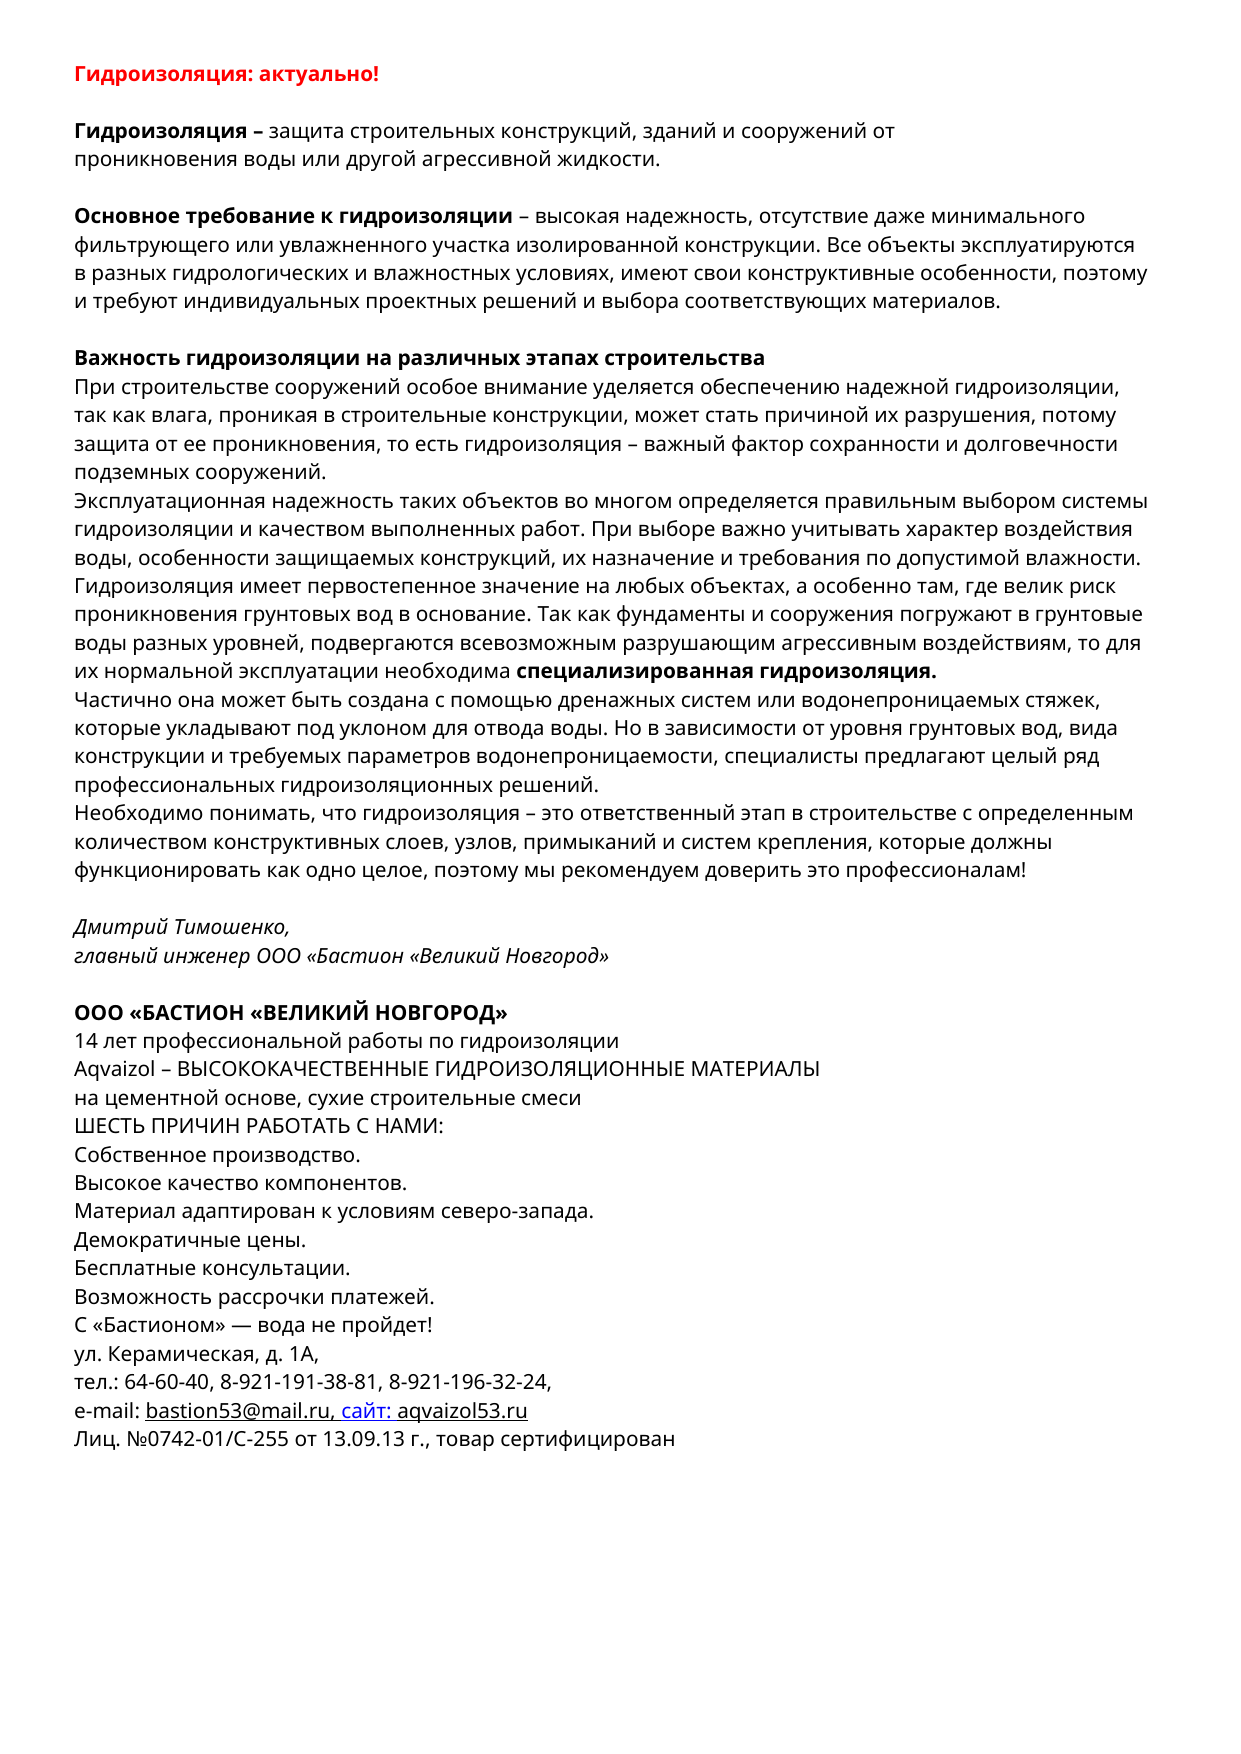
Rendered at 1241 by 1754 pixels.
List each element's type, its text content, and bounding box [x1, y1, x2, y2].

text Гидроизоляция: актуально! Гидроизоляция – защита строительных конструкций, зданий и сооружений от проникновения воды или другой агрессивной жидкости. Основное требование к гидроизоляции – высокая надежность, отсутствие даже минимального фильтрующего или увлажненного участка изолированной конструкции. Все объекты эксплуатируются в разных гидрологических и влажностных условиях, имеют свои конструктивные особенности, поэтому и требуют индивидуальных проектных решений и выбора соответствующих материалов. Важность гидроизоляции на различных этапах строительства При строительстве сооружений особое внимание уделяется обеспечению надежной гидроизоляции, так как влага, проникая в строительные конструкции, может стать причиной их разрушения, потому защита от ее проникновения, то есть гидроизоляция – важный фактор сохранности и долговечности подземных сооружений. Эксплуатационная надежность таких объектов во многом определяется правильным выбором системы гидроизоляции и качеством выполненных работ. При выборе важно учитывать характер воздействия воды, особенности защищаемых конструкций, их назначение и требования по допустимой влажности. Гидроизоляция имеет первостепенное значение на любых объектах, а особенно там, где велик риск проникновения грунтовых вод в основание. Так как фундаменты и сооружения погружают в грунтовые воды разных уровней, подвергаются всевозможным разрушающим агрессивным воздействиям, то для их нормальной эксплуатации необходима специализированная гидроизоляция. Частично она может быть создана с помощью дренажных систем или водонепроницаемых стяжек, которые укладывают под уклоном для отвода воды. Но в зависимости от уровня грунтовых вод, вида конструкции и требуемых параметров водонепроницаемости, специалисты предлагают целый ряд профессиональных гидроизоляционных решений. Необходимо понимать, что гидроизоляция – это ответственный этап в строительстве с определенным количеством конструктивных слоев, узлов, примыканий и систем крепления, которые должны функционировать как одно целое, поэтому мы рекомендуем доверить это профессионалам! Дмитрий Тимошенко, главный инженер ООО «Бастион «Великий Новгород» ООО «БАСТИОН «ВЕЛИКИЙ НОВГОРОД» 14 лет профессиональной работы по гидроизоляции Aqvaizol – ВЫСОКОКАЧЕСТВЕННЫЕ ГИДРОИЗОЛЯЦИОННЫЕ МАТЕРИАЛЫ на цементной основе, сухие строительные смеси ШЕСТЬ ПРИЧИН РАБОТАТЬ С НАМИ: Собственное производство. Высокое качество компонентов. Материал адаптирован к условиям северо-запада. Демократичные цены. Бесплатные консультации. Возможность рассрочки платежей. С «Бастионом» — вода не пройдет! ул. Керамическая, д. 1А, тел.: 64-60-40, 8-921-191-38-81, 8-921-196-32-24, e-mail: bastion53@mail.ru, сайт: aqvaizol53.ru Лиц. №0742-01/С-255 от 13.09.13 г., товар сертифицирован [74, 59, 1152, 1481]
